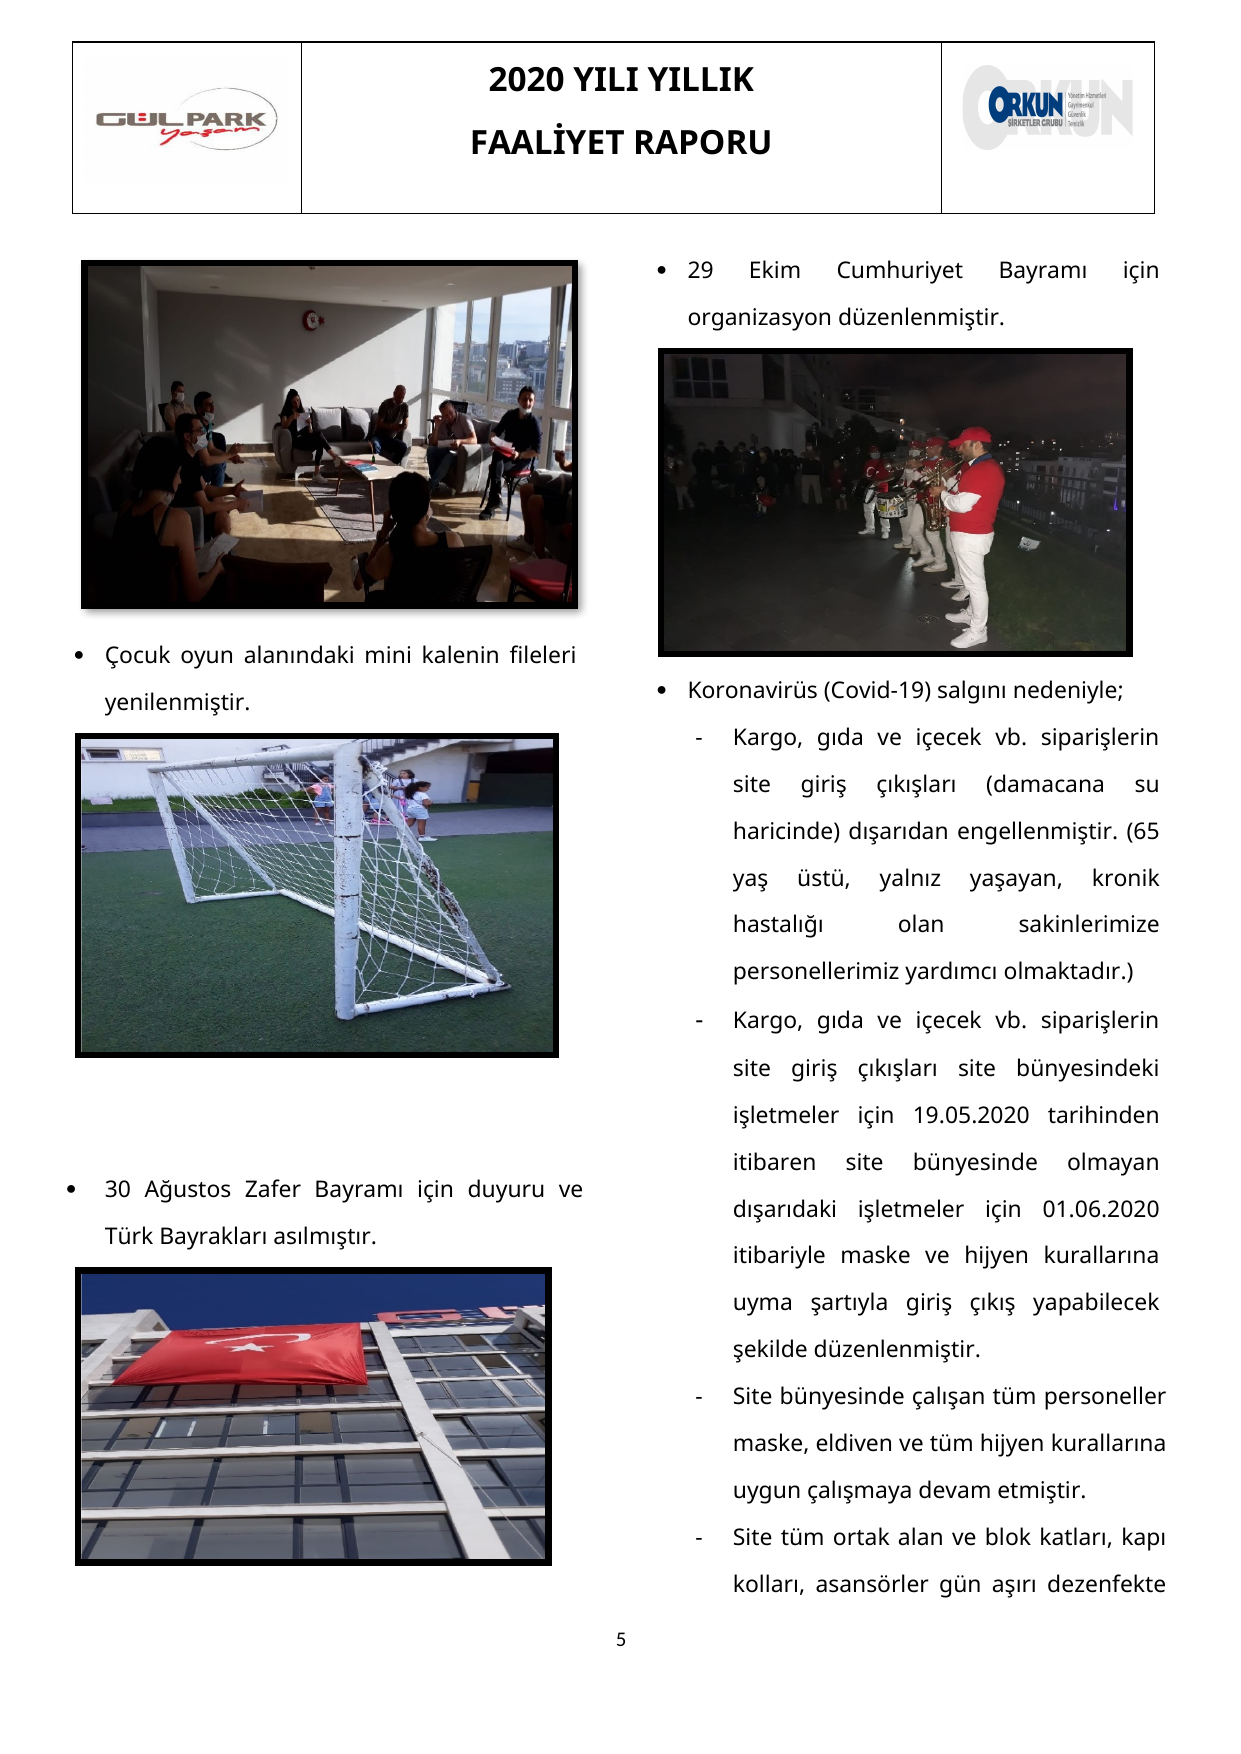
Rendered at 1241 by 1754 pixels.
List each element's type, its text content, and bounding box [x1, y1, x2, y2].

list Çocuk oyun alanındaki mini kalenin fileleri yenilenmiştir. [75, 639, 577, 717]
list Koronavirüs (Covid-19) salgını nedeniyle; [658, 674, 1160, 705]
picture [664, 354, 1126, 651]
list Kargo, gıda ve içecek vb. siparişlerin site giriş çıkışları (damacana su haricinde) dışarıdan engellenmiştir. (65 yaş üstü, yalnız yaşayan, kronik hastalığı olan sakinlerimize personellerimiz yardımcı olmaktadır.) [695, 721, 1160, 987]
picture [962, 65, 1133, 150]
list 29 Ekim Cumhuriyet Bayramı için organizasyon düzenlenmiştir. [658, 254, 1160, 332]
list Kargo, gıda ve içecek vb. siparişlerin site giriş çıkışları site bünyesindeki işletmeler için 19.05.2020 tarihinden itibaren site bünyesinde olmayan dışarıdaki işletmeler için 01.06.2020 itibariyle maske ve hijyen kurallarına uyma şartıyla giriş çıkış yapabilecek şekilde düzenlenmiştir. [695, 1002, 1160, 1364]
picture [88, 266, 572, 602]
picture [81, 739, 553, 1052]
list 30 Ağustos Zafer Bayramı için duyuru ve Türk Bayrakları asılmıştır. [67, 1173, 584, 1252]
list Site bünyesinde çalışan tüm personeller maske, eldiven ve tüm hijyen kurallarına uygun çalışmaya devam etmiştir. [695, 1380, 1167, 1505]
picture [82, 57, 291, 183]
picture [81, 1274, 545, 1559]
